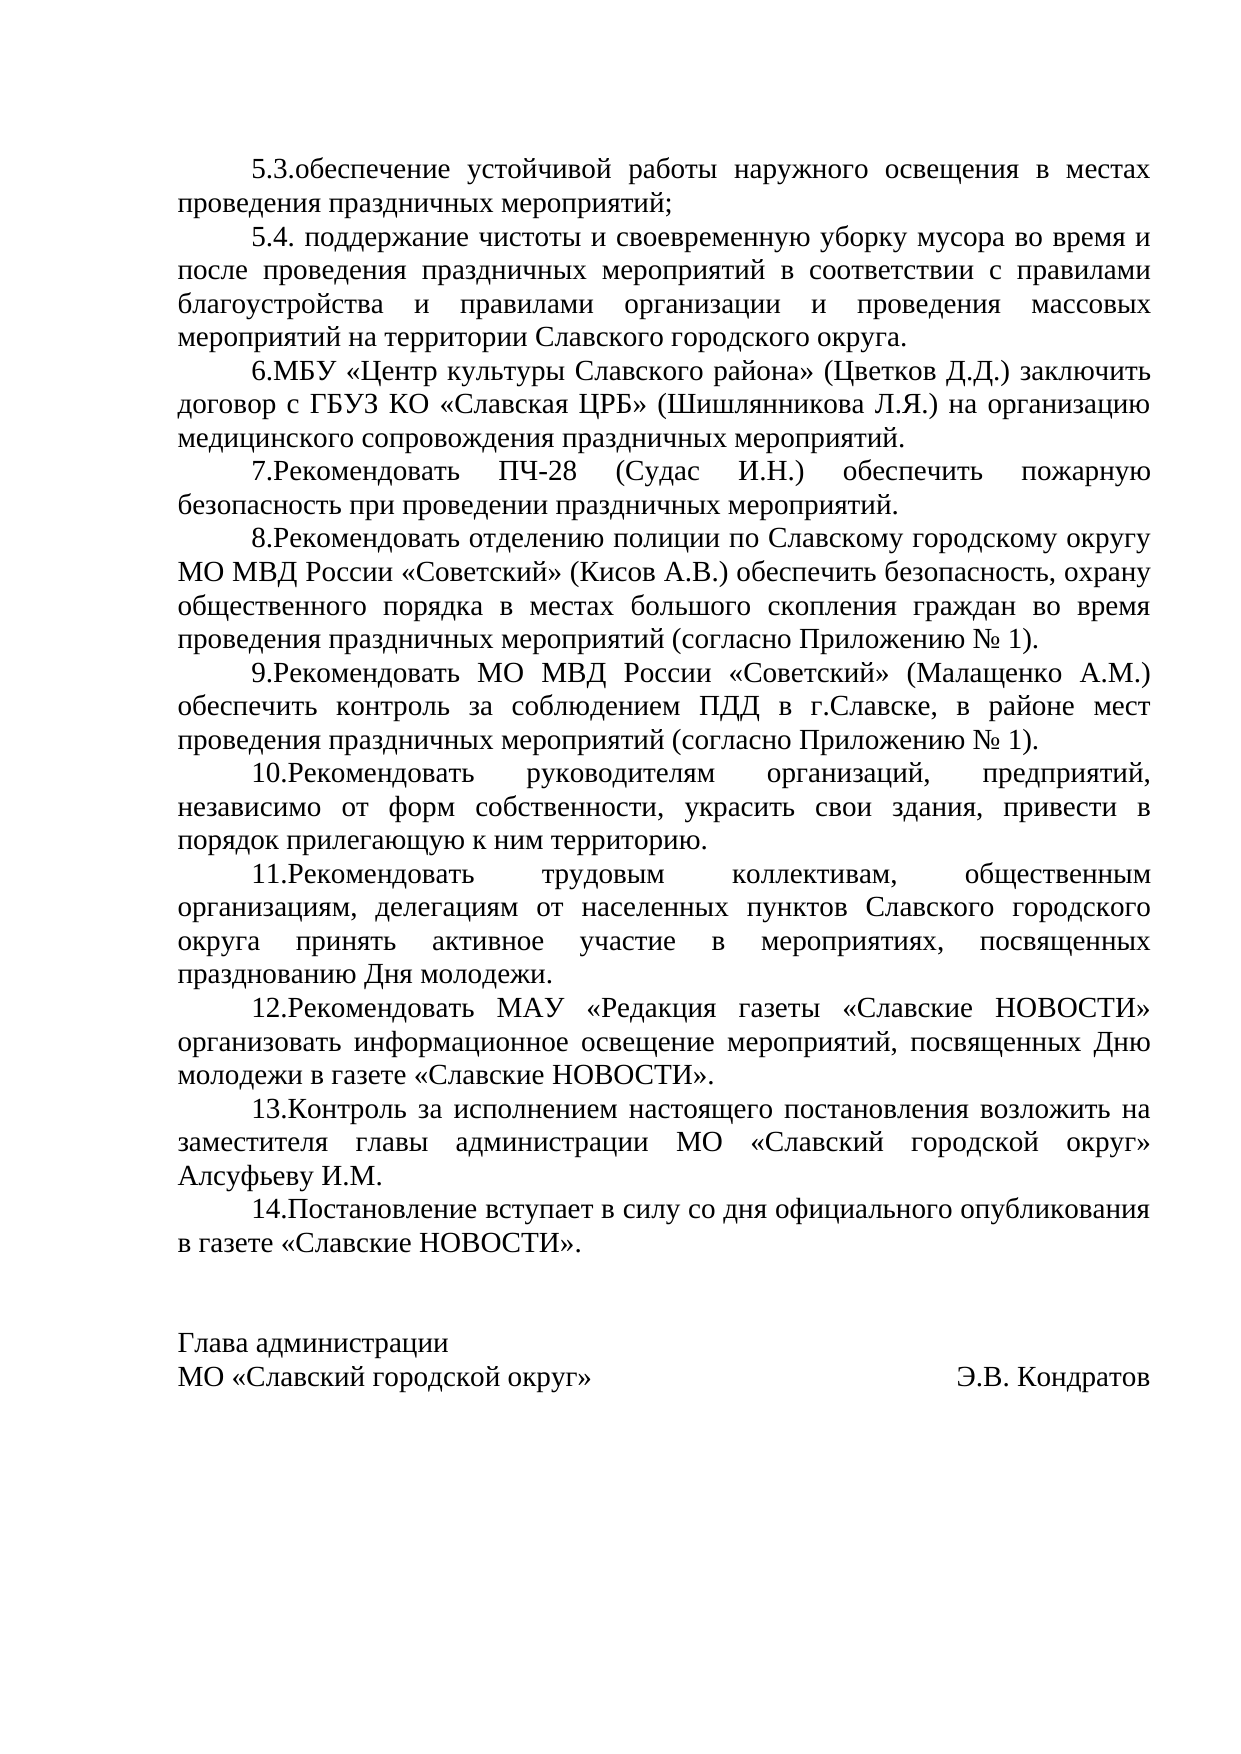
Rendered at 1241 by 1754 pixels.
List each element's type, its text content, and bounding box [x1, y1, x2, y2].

text 9.Рекомендовать МО МВД России «Советский» (Малащенко А.М.) обеспечить контроль за соблюдением ПДД в г.Славске, в районе мест проведения праздничных мероприятий (согласно Приложению № 1). [177, 655, 1152, 755]
text 10.Рекомендовать руководителям организаций, предприятий, независимо от форм собственности, украсить свои здания, привести в порядок прилегающую к ним территорию. [177, 755, 1152, 856]
text 7.Рекомендовать ПЧ-28 (Судас И.Н.) обеспечить пожарную безопасность при проведении праздничных мероприятий. [177, 453, 1152, 521]
text 14.Постановление вступает в силу со дня официального опубликования в газете «Славские НОВОСТИ». [177, 1191, 1152, 1258]
text 6.МБУ «Центр культуры Славского района» (Цветков Д.Д.) заключить договор с ГБУЗ КО «Славская ЦРБ» (Шишлянникова Л.Я.) на организацию медицинского сопровождения праздничных мероприятий. [177, 353, 1152, 453]
text 8.Рекомендовать отделению полиции по Славскому городскому округу МО МВД России «Советский» (Кисов А.В.) обеспечить безопасность, охрану общественного порядка в местах большого скопления граждан во время проведения праздничных мероприятий (согласно Приложению № 1). [177, 521, 1152, 655]
text 5.3.обеспечение устойчивой работы наружного освещения в местах проведения праздничных мероприятий; [177, 152, 1152, 219]
text Глава администрации [177, 1326, 1152, 1359]
text МО «Славский городской округ» Э.В. Кондратов [177, 1359, 1152, 1393]
text 5.4. поддержание чистоты и своевременную уборку мусора во время и после проведения праздничных мероприятий в соответствии с правилами благоустройства и правилами организации и проведения массовых мероприятий на территории Славского городского округа. [177, 219, 1152, 353]
text 12.Рекомендовать МАУ «Редакция газеты «Славские НОВОСТИ» организовать информационное освещение мероприятий, посвященных Дню молодежи в газете «Славские НОВОСТИ». [177, 990, 1152, 1091]
text 13.Контроль за исполнением настоящего постановления возложить на заместителя главы администрации МО «Славский городской округ» Алсуфьеву И.М. [177, 1091, 1152, 1191]
text 11.Рекомендовать трудовым коллективам, общественным организациям, делегациям от населенных пунктов Славского городского округа принять активное участие в мероприятиях, посвященных празднованию Дня молодежи. [177, 856, 1152, 990]
